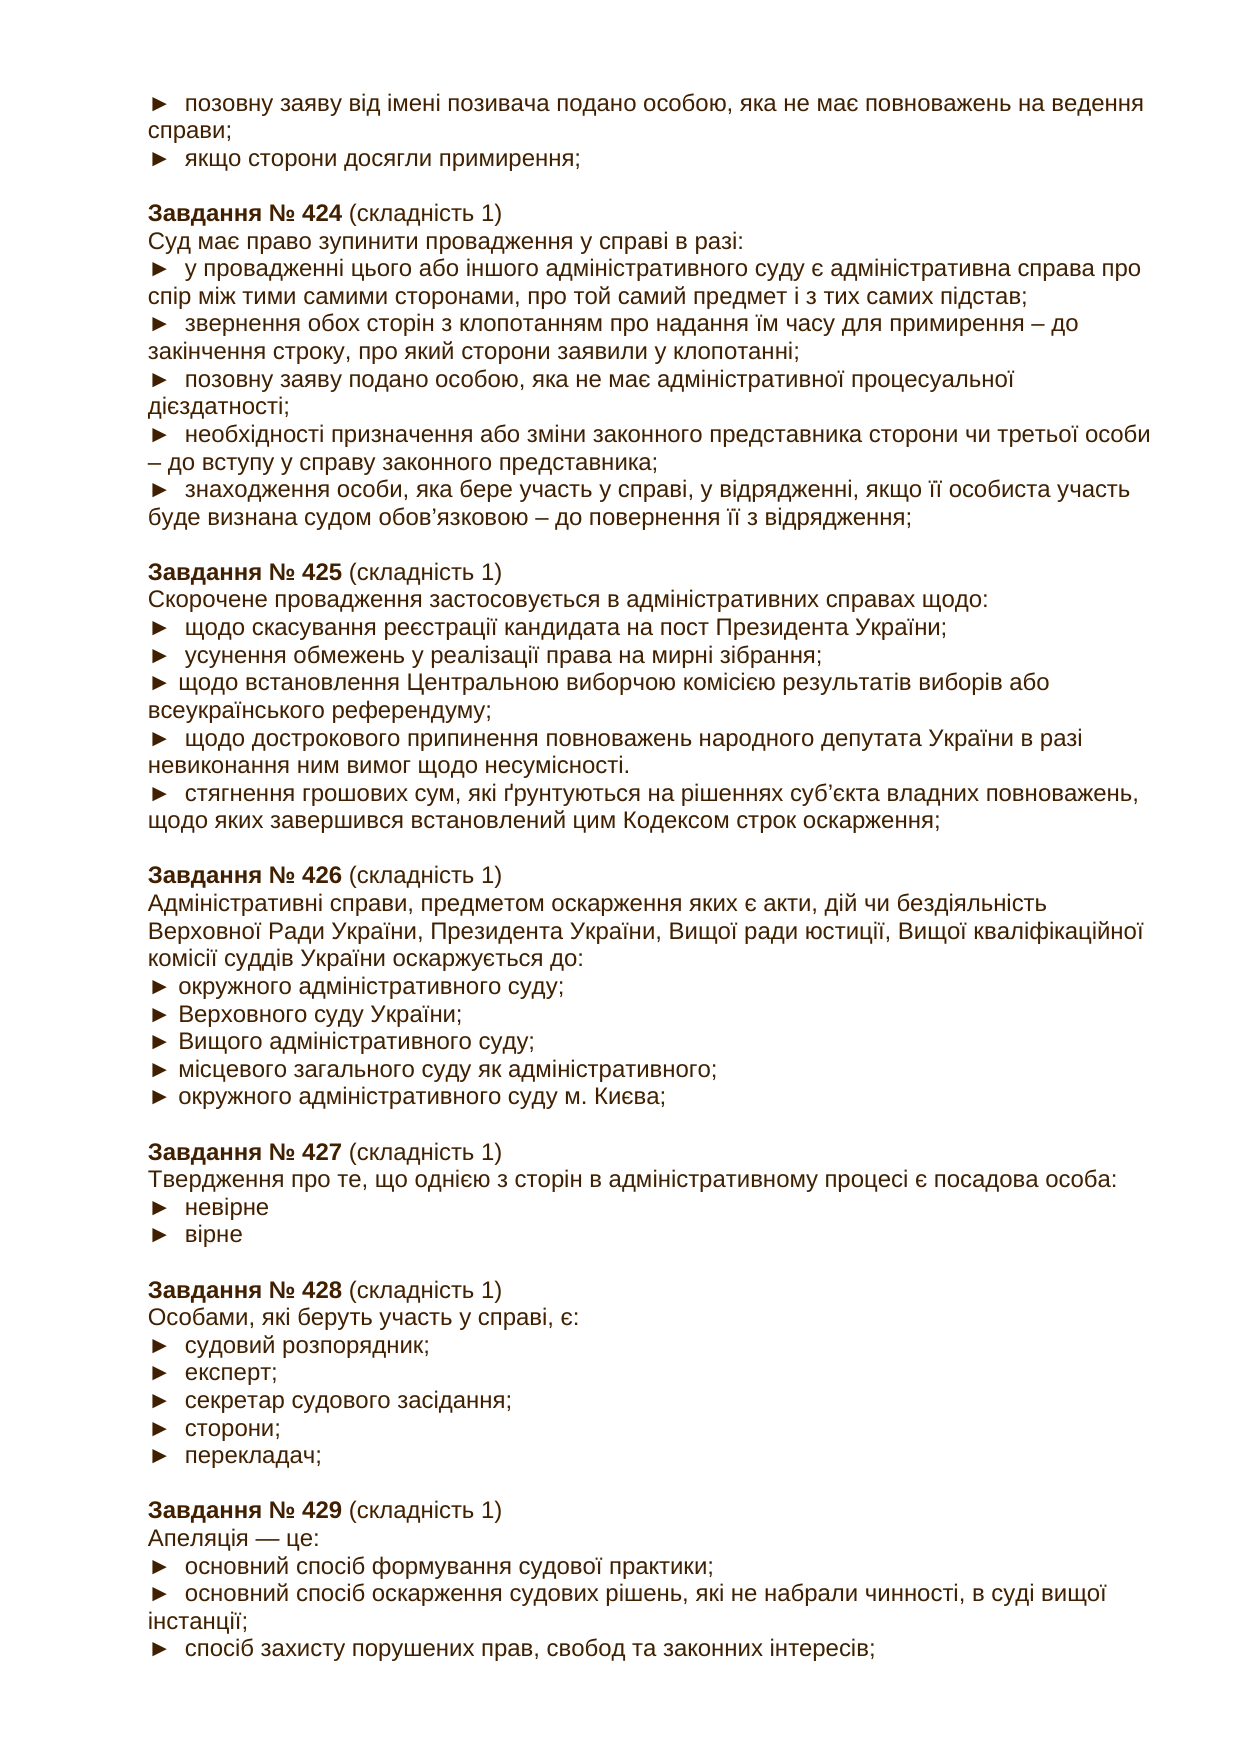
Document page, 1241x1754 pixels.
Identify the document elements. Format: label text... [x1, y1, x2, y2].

text Завдання № 424 (складність 1) Суд має право зупинити провадження у справі в разі: ► у провадженні цього або іншого адміністративного суду є адміністративна справа про спір між тими самими сторонами, про той самий предмет і з тих самих підстав; ► звернення обох сторін з клопотанням про надання їм часу для примирення – до закінчення строку, про який сторони заявили у клопотанні; ► позовну заяву подано особою, яка не має адміністративної процесуальної дієздатності; ► необхідності призначення або зміни законного представника сторони чи третьої особи – до вступу у справу законного представника; ► знаходження особи, яка бере участь у справі, у відрядженні, якщо її особиста участь буде визнана судом обов’язковою – до повернення її з відрядження; [148, 199, 1152, 558]
text Завдання № 425 (складність 1) Скорочене провадження застосовується в адміністративних справах щодо: ► щодо скасування реєстрації кандидата на пост Президента України; ► усунення обмежень у реалізації права на мирні зібрання; ► щодо встановлення Центральною виборчою комісією результатів виборів або всеукраїнського референдуму; ► щодо дострокового припинення повноважень народного депутата України в разі невиконання ним вимог щодо несумісності. ► стягнення грошових сум, які ґрунтуються на рішеннях суб’єкта владних повноважень, щодо яких завершився встановлений цим Кодексом строк оскарження; [148, 558, 1152, 861]
text Завдання № 428 (складність 1) Особами, які беруть участь у справі, є: ► судовий розпорядник; ► експерт; ► секретар судового засідання; ► сторони; ► перекладач; [148, 1276, 1152, 1496]
text Завдання № 426 (складність 1) Адміністративні справи, предметом оскарження яких є акти, дій чи бездіяльність Верховної Ради України, Президента України, Вищої ради юстиції, Вищої кваліфікаційної комісії суддів України оскаржується до: ► окружного адміністративного суду; ► Верховного суду України; ► Вищого адміністративного суду; ► місцевого загального суду як адміністративного; ► окружного адміністративного суду м. Києва; [148, 861, 1152, 1137]
text Завдання № 427 (складність 1) Твердження про те, що однією з сторін в адміністративному процесі є посадова особа: ► невірне ► вірне [148, 1137, 1152, 1276]
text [148, 1496, 1152, 1662]
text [148, 88, 1152, 199]
